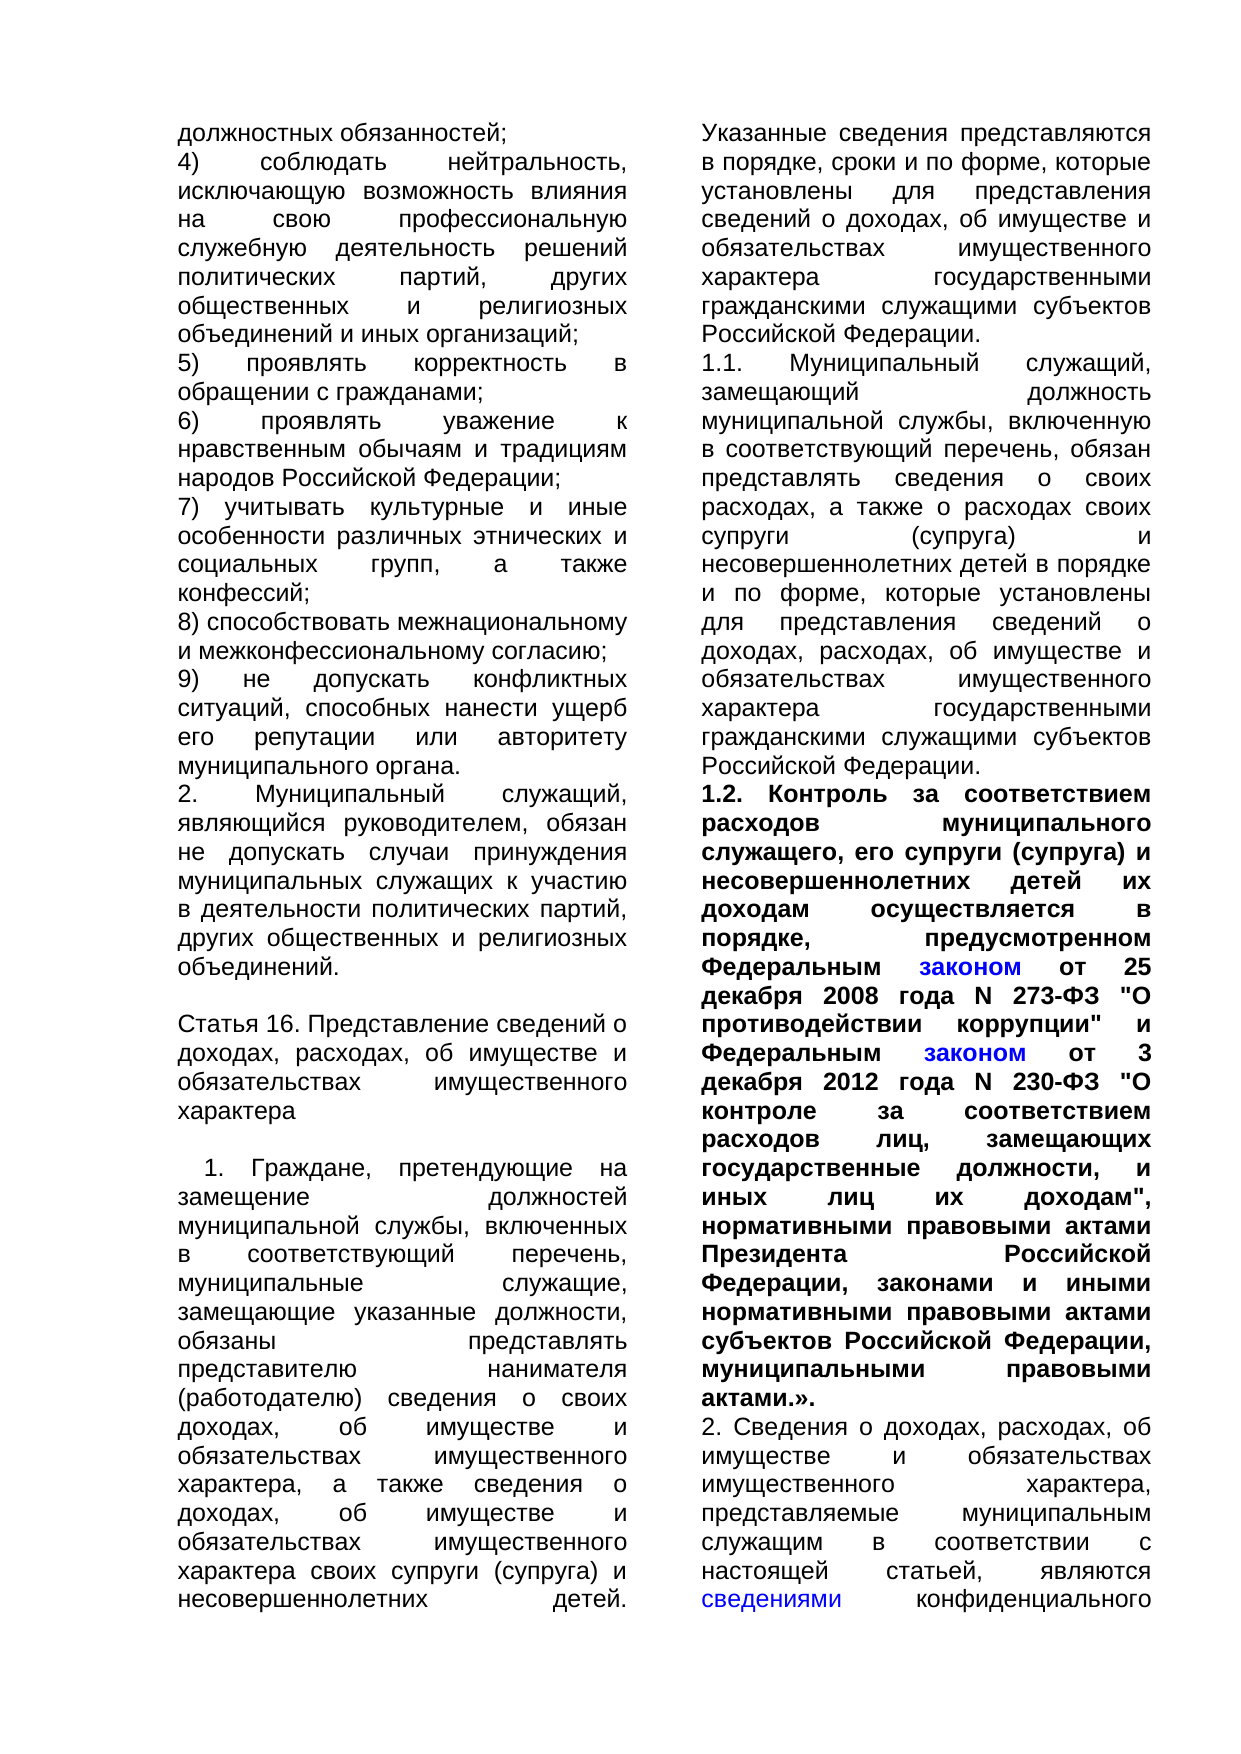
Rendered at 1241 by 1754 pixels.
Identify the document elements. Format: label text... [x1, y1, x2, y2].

text 1.1. Муниципальный служащий, замещающий должность муниципальной службы, включенную в соответствующий перечень, обязан представлять сведения о своих расходах, а также о расходах своих супруги (супруга) и несовершеннолетних детей в порядке и по форме, которые установлены для представления сведений о доходах, расходах, об имуществе и обязательствах имущественного характера государственными гражданскими служащими субъектов Российской Федерации. [701, 348, 1152, 779]
text 8) способствовать межнациональному и межконфессиональному согласию; [177, 607, 627, 664]
text 1. Граждане, претендующие на замещение должностей муниципальной службы, включенных в соответствующий перечень, муниципальные служащие, замещающие указанные должности, обязаны представлять представителю нанимателя (работодателю) сведения о своих доходах, об имуществе и обязательствах имущественного характера, а также сведения о доходах, об имуществе и обязательствах имущественного характера своих супруги (супруга) и несовершеннолетних детей. Указанные сведения представляются в порядке, сроки и по форме, которые установлены для представления сведений о доходах, об имуществе и обязательствах имущественного характера государственными гражданскими служащими субъектов Российской Федерации. [177, 1153, 627, 1613]
text 6) проявлять уважение к нравственным обычаям и традициям народов Российской Федерации; [177, 406, 627, 492]
text 4) соблюдать нейтральность, исключающую возможность влияния на свою профессиональную служебную деятельность решений политических партий, других общественных и религиозных объединений и иных организаций; [177, 147, 627, 348]
text 5) проявлять корректность в обращении с гражданами; [177, 348, 627, 406]
text 1.2. Контроль за соответствием расходов муниципального служащего, его супруги (супруга) и несовершеннолетних детей их доходам осуществляется в порядке, предусмотренном Федеральным законом от 25 декабря 2008 года N 273-ФЗ "О противодействии коррупции" и Федеральным законом от 3 декабря 2012 года N 230-ФЗ "О контроле за соответствием расходов лиц, замещающих государственные должности, и иных лиц их доходам", нормативными правовыми актами Президента Российской Федерации, законами и иными нормативными правовыми актами субъектов Российской Федерации, муниципальными правовыми актами.». [701, 779, 1152, 1412]
text 1. Граждане, претендующие на замещение должностей муниципальной службы, включенных в соответствующий перечень, муниципальные служащие, замещающие указанные должности, обязаны представлять представителю нанимателя (работодателю) сведения о своих доходах, об имуществе и обязательствах имущественного характера, а также сведения о доходах, об имуществе и обязательствах имущественного характера своих супруги (супруга) и несовершеннолетних детей. Указанные сведения представляются в порядке, сроки и по форме, которые установлены для представления сведений о доходах, об имуществе и обязательствах имущественного характера государственными гражданскими служащими субъектов Российской Федерации. [701, 118, 1152, 348]
text 2. Муниципальный служащий, являющийся руководителем, обязан не допускать случаи принуждения муниципальных служащих к участию в деятельности политических партий, других общественных и религиозных объединений. [177, 779, 627, 981]
text Статья 16. Представление сведений о доходах, расходах, об имуществе и обязательствах имущественного характера [177, 1009, 627, 1124]
text 9) не допускать конфликтных ситуаций, способных нанести ущерб его репутации или авторитету муниципального органа. [177, 664, 627, 779]
text 7) учитывать культурные и иные особенности различных этнических и социальных групп, а также конфессий; [177, 492, 627, 607]
